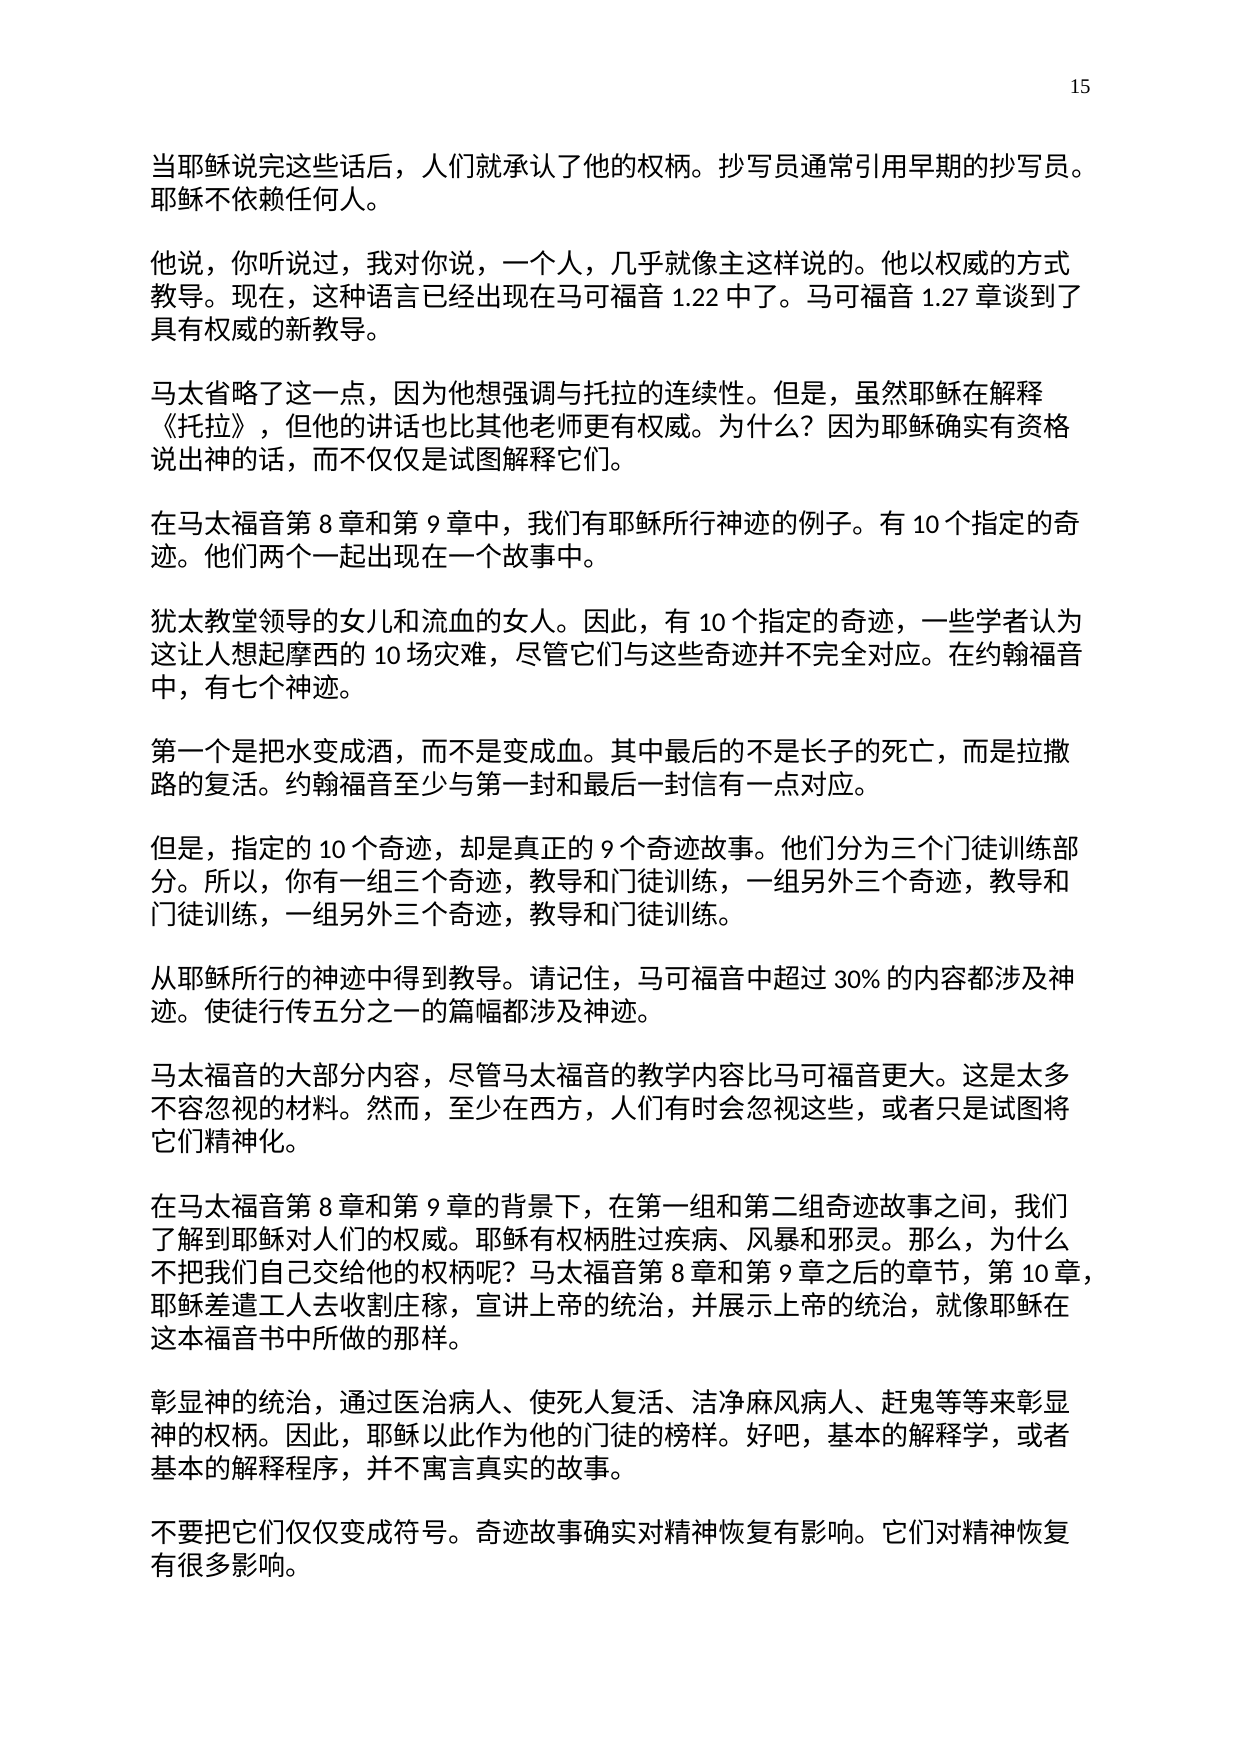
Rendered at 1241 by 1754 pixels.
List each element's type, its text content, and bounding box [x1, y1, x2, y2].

text 第一个是把水变成酒，而不是变成血。其中最后的不是长子的死亡，而是拉撒路的复活。约翰福音至少与第一封和最后一封信有一点对应。 [150, 735, 1090, 801]
text 犹太教堂领导的女儿和流血的女人。因此，有 10 个指定的奇迹，一些学者认为这让人想起摩西的 10 场灾难，尽管它们与这些奇迹并不完全对应。在约翰福音中，有七个神迹。 [150, 605, 1090, 704]
text 在马太福音第 8 章和第 9 章的背景下，在第一组和第二组奇迹故事之间，我们了解到耶稣对人们的权威。耶稣有权柄胜过疾病、风暴和邪灵。那么，为什么不把我们自己交给他的权柄呢？马太福音第 8 章和第 9 章之后的章节，第 10 章，耶稣差遣工人去收割庄稼，宣讲上帝的统治，并展示上帝的统治，就像耶稣在这本福音书中所做的那样。 [150, 1190, 1090, 1355]
text 从耶稣所行的神迹中得到教导。请记住，马可福音中超过 30% 的内容都涉及神迹。使徒行传五分之一的篇幅都涉及神迹。 [150, 962, 1090, 1028]
text 马太省略了这一点，因为他想强调与托拉的连续性。但是，虽然耶稣在解释《托拉》，但他的讲话也比其他老师更有权威。为什么？因为耶稣确实有资格说出神的话，而不仅仅是试图解释它们。 [150, 377, 1090, 476]
text 在马太福音第 8 章和第 9 章中，我们有耶稣所行神迹的例子。有10个指定的奇迹。他们两个一起出现在一个故事中。 [150, 508, 1090, 574]
text 当耶稣说完这些话后，人们就承认了他的权柄。抄写员通常引用早期的抄写员。耶稣不依赖任何人。 [150, 150, 1090, 216]
text 马太福音的大部分内容，尽管马太福音的教学内容比马可福音更大。这是太多不容忽视的材料。然而，至少在西方，人们有时会忽视这些，或者只是试图将它们精神化。 [150, 1059, 1090, 1159]
text 他说，你听说过，我对你说，一个人，几乎就像主这样说的。他以权威的方式教导。现在，这种语言已经出现在马可福音 1.22 中了。马可福音 1.27 章谈到了具有权威的新教导。 [150, 247, 1090, 346]
text 不要把它们仅仅变成符号。奇迹故事确实对精神恢复有影响。它们对精神恢复有很多影响。 [150, 1516, 1090, 1582]
text 但是，指定的10个奇迹，却是真正的9个奇迹故事。他们分为三个门徒训练部分。所以，你有一组三个奇迹，教导和门徒训练，一组另外三个奇迹，教导和门徒训练，一组另外三个奇迹，教导和门徒训练。 [150, 832, 1090, 931]
text 彰显神的统治，通过医治病人、使死人复活、洁净麻风病人、赶鬼等等来彰显神的权柄。因此，耶稣以此作为他的门徒的榜样。好吧，基本的解释学，或者基本的解释程序，并不寓言真实的故事。 [150, 1386, 1090, 1485]
